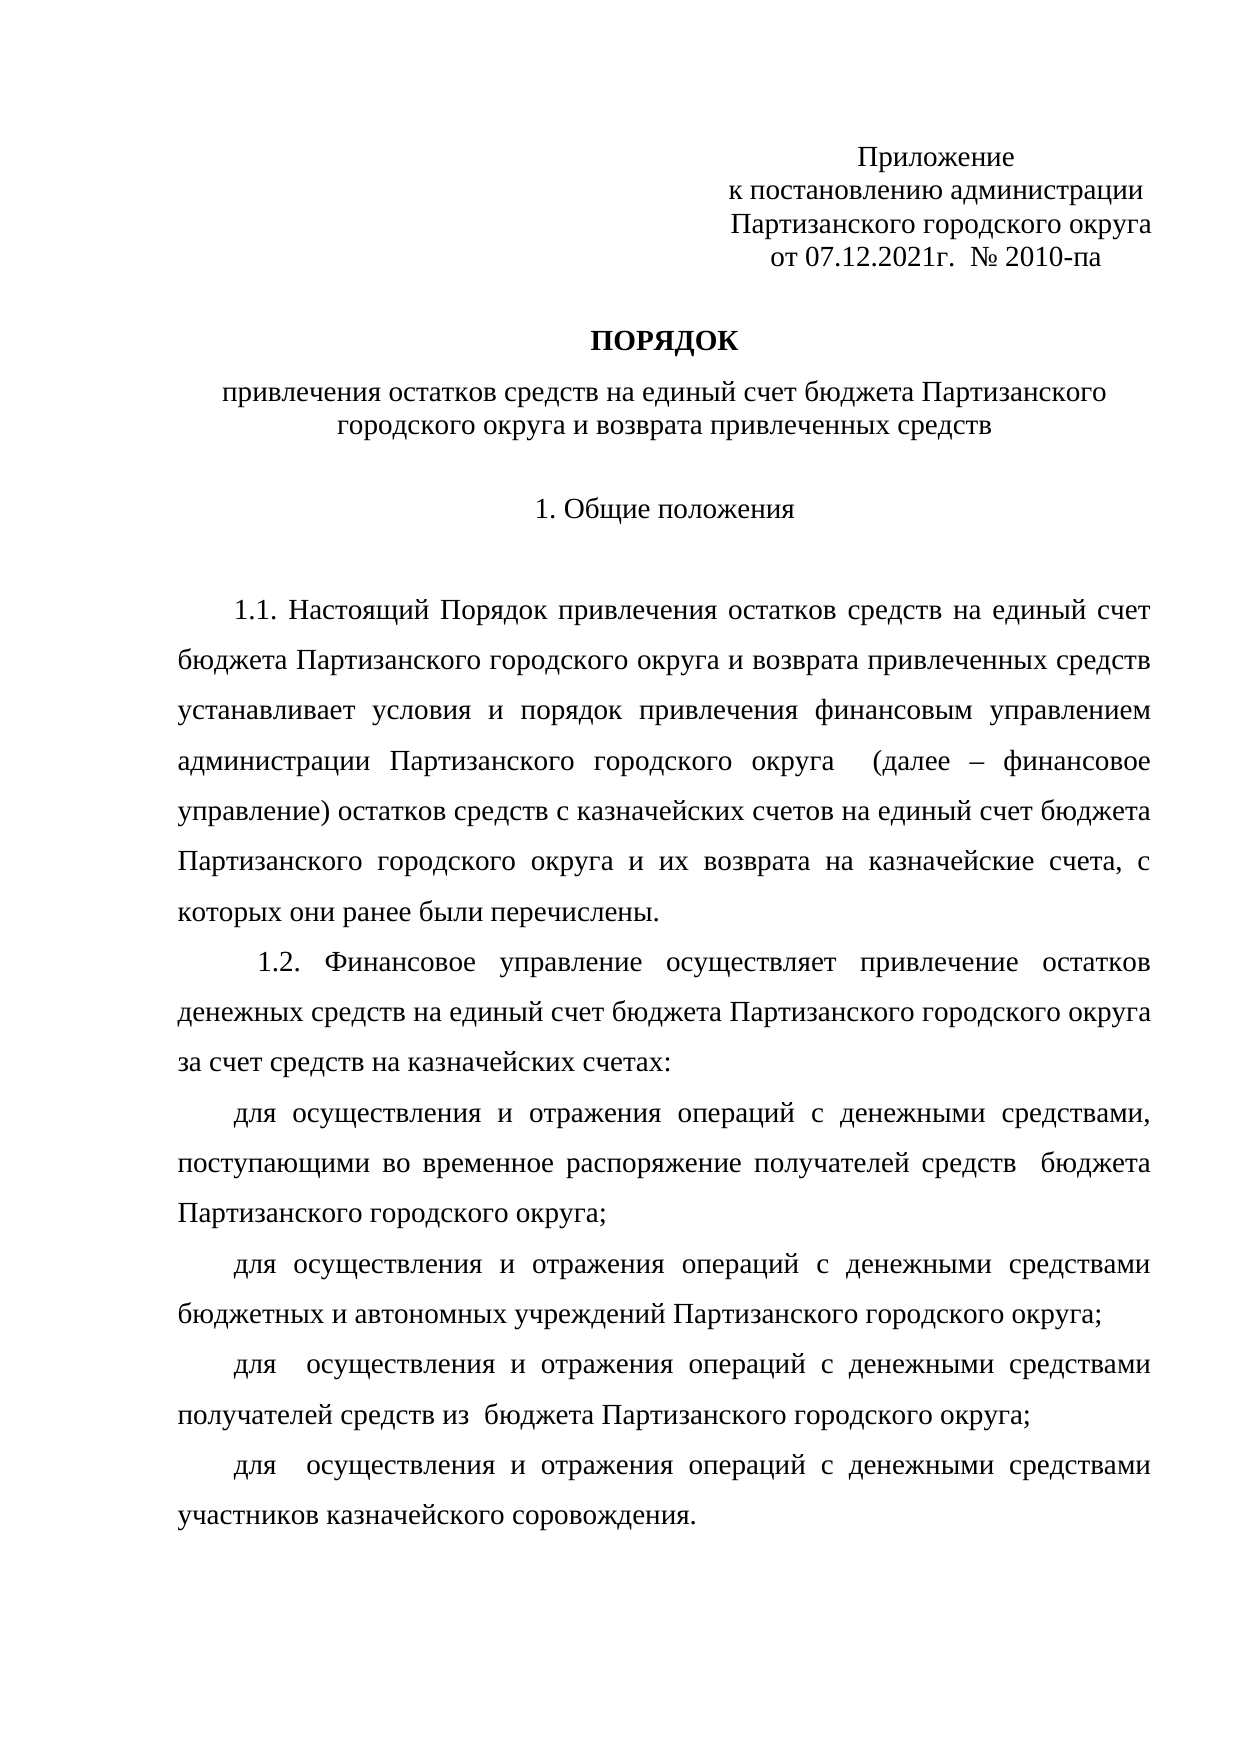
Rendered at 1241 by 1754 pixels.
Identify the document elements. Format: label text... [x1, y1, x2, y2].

text 1.2. Финансовое управление осуществляет привлечение остатков денежных средств на единый счет бюджета Партизанского городского округа за счет средств на казначейских счетах: [177, 944, 1152, 1078]
title привлечения остатков средств на единый счет бюджета Партизанского городского округа и возврата привлеченных средств [177, 374, 1152, 441]
text для осуществления и отражения операций с денежными средствами получателей средств из бюджета Партизанского городского округа; [177, 1346, 1152, 1430]
text для осуществления и отражения операций с денежными средствами бюджетных и автономных учреждений Партизанского городского округа; [177, 1246, 1152, 1330]
text для осуществления и отражения операций с денежными средствами, поступающими во временное распоряжение получателей средств бюджета Партизанского городского округа; [177, 1095, 1152, 1229]
title ПОРЯДОК [177, 323, 1152, 357]
text 1.1. Настоящий Порядок привлечения остатков средств на единый счет бюджета Партизанского городского округа и возврата привлеченных средств устанавливает условия и порядок привлечения финансовым управлением администрации Партизанского городского округа (далее – финансовое управление) остатков средств с казначейских счетов на единый счет бюджета Партизанского городского округа и их возврата на казначейские счета, с которых они ранее были перечислены. [177, 592, 1152, 927]
text для осуществления и отражения операций с денежными средствами участников казначейского соровождения. [177, 1447, 1152, 1531]
table_header Приложение к постановлению администрации Партизанского городского округа от 07.12.2021г. № 2010-па [709, 139, 1163, 273]
title 1. Общие положения [177, 491, 1152, 525]
